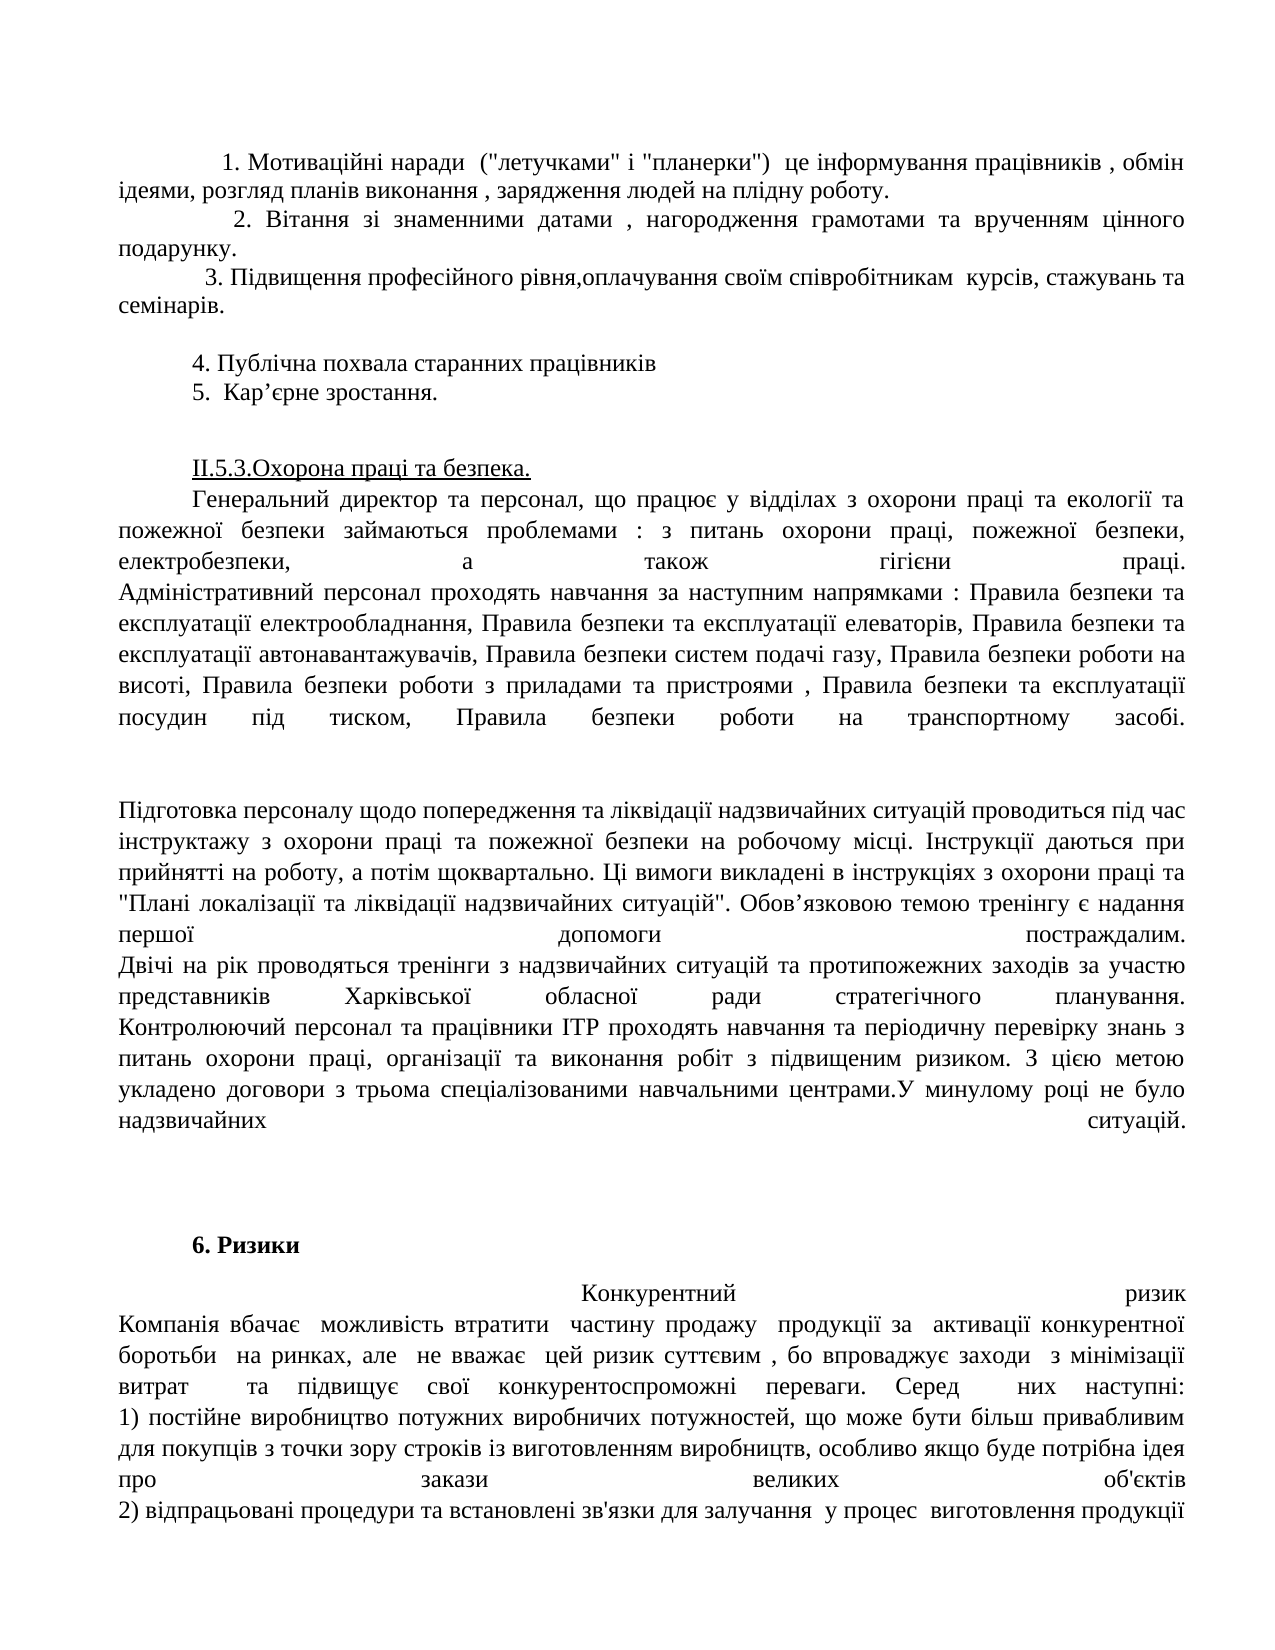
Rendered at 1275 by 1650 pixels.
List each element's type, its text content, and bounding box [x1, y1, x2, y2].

text 6. Ризики [118, 1230, 1186, 1259]
list Генеральний директор та персонал, що працює у відділах з охорони праці та екології та пожежної безпеки займаються проблемами : з питань охорони праці, пожежної безпеки, електробезпеки, а також гігієни праці. Адміністративний персонал проходять навчання за наступним напрямками : Правила безпеки та експлуатації електрообладнання, Правила безпеки та експлуатації елеваторів, Правила безпеки та експлуатації автонавантажувачів, Правила безпеки систем подачі газу, Правила безпеки роботи на висоті, Правила безпеки роботи з приладами та пристроями , Правила безпеки та експлуатації посудин під тиском, Правила безпеки роботи на транспортному засобі. Підготовка персоналу щодо попередження та ліквідації надзвичайних ситуацій проводиться під час інструктажу з охорони праці та пожежної безпеки на робочому місці. Інструкції даються при прийнятті на роботу, а потім щоквартально. Ці вимоги викладені в інструкціях з охорони праці та "Плані локалізації та ліквідації надзвичайних ситуацій". Обов’язковою темою тренінгу є надання першої допомоги постраждалим. Двічі на рік проводяться тренінги з надзвичайних ситуацій та протипожежних заходів за участю представників Харківської обласної ради стратегічного планування. Контролюючий персонал та працівники ІТР проходять навчання та періодичну перевірку знань з питань охорони праці, організації та виконання робіт з підвищеним ризиком. З цією метою укладено договори з трьома спеціалізованими навчальними центрами.У минулому році не було надзвичайних ситуацій. [118, 484, 1186, 1164]
list ІІ.5.3.Охорона праці та безпека. [118, 453, 1186, 482]
text 5. Кар’єрне зростання. [118, 377, 1186, 406]
text 1. Мотиваційні наради ("летучками" і "планерки") це інформування працівників , обмін ідеями, розгляд планів виконання , зарядження людей на плідну роботу. [118, 147, 1186, 204]
text 4. Публічна похвала старанних працівників [118, 348, 1186, 377]
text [118, 1278, 1186, 1524]
text 2. Вітання зі знаменними датами , нагородження грамотами та врученням цінного подарунку. [118, 204, 1186, 262]
text 3. Підвищення професійного рівня,оплачування своїм співробітникам курсів, стажувань та семінарів. [118, 262, 1186, 319]
